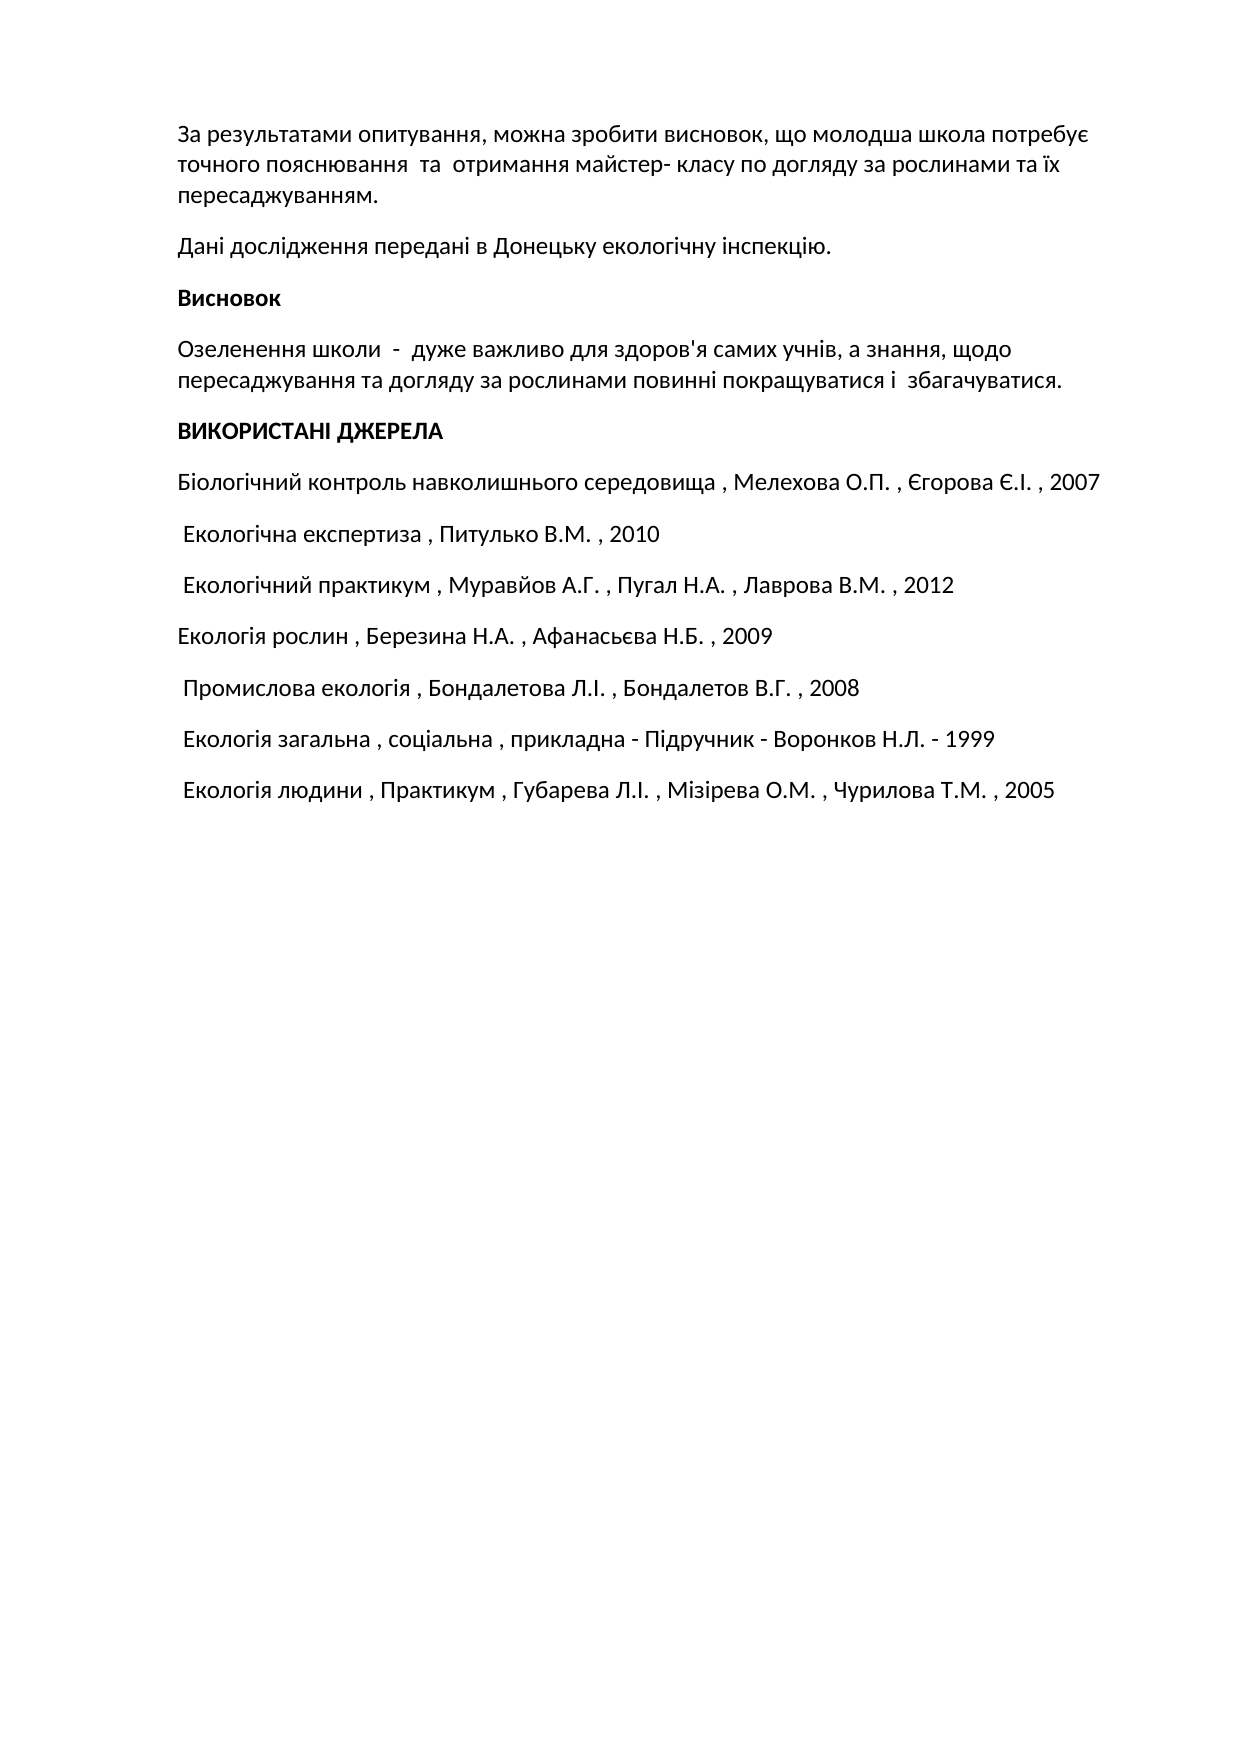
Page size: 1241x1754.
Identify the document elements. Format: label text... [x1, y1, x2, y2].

text Екологічна експертиза , Питулько В.М. , 2010 [177, 518, 1152, 548]
text За результатами опитування, можна зробити висновок, що молодша школа потребує точного пояснювання та отримання майстер- класу по догляду за рослинами та їх пересаджуванням. [177, 118, 1152, 210]
text Екологія загальна , соціальна , прикладна - Підручник - Воронков Н.Л. - 1999 [177, 723, 1152, 754]
text Біологічний контроль навколишнього середовища , Мелехова О.П. , Єгорова Є.І. , 2007 [177, 466, 1152, 497]
text Промислова екологія , Бондалетова Л.І. , Бондалетов В.Г. , 2008 [177, 672, 1152, 702]
text Екологія рослин , Березина Н.А. , Афанасьєва Н.Б. , 2009 [177, 621, 1152, 651]
text Дані дослідження передані в Донецьку екологічну інспекцію. [177, 231, 1152, 261]
text Висновок [177, 282, 1152, 312]
text Озеленення школи - дуже важливо для здоров'я самих учнів, а знання, щодо пересаджування та догляду за рослинами повинні покращуватися і збагачуватися. [177, 333, 1152, 394]
text Екологічний практикум , Муравйов А.Г. , Пугал Н.А. , Лаврова В.М. , 2012 [177, 569, 1152, 600]
text ВИКОРИСТАНІ ДЖЕРЕЛА [177, 415, 1152, 446]
text Екологія людини , Практикум , Губарева Л.І. , Мізірева О.М. , Чурилова Т.М. , 2005 [177, 774, 1152, 805]
